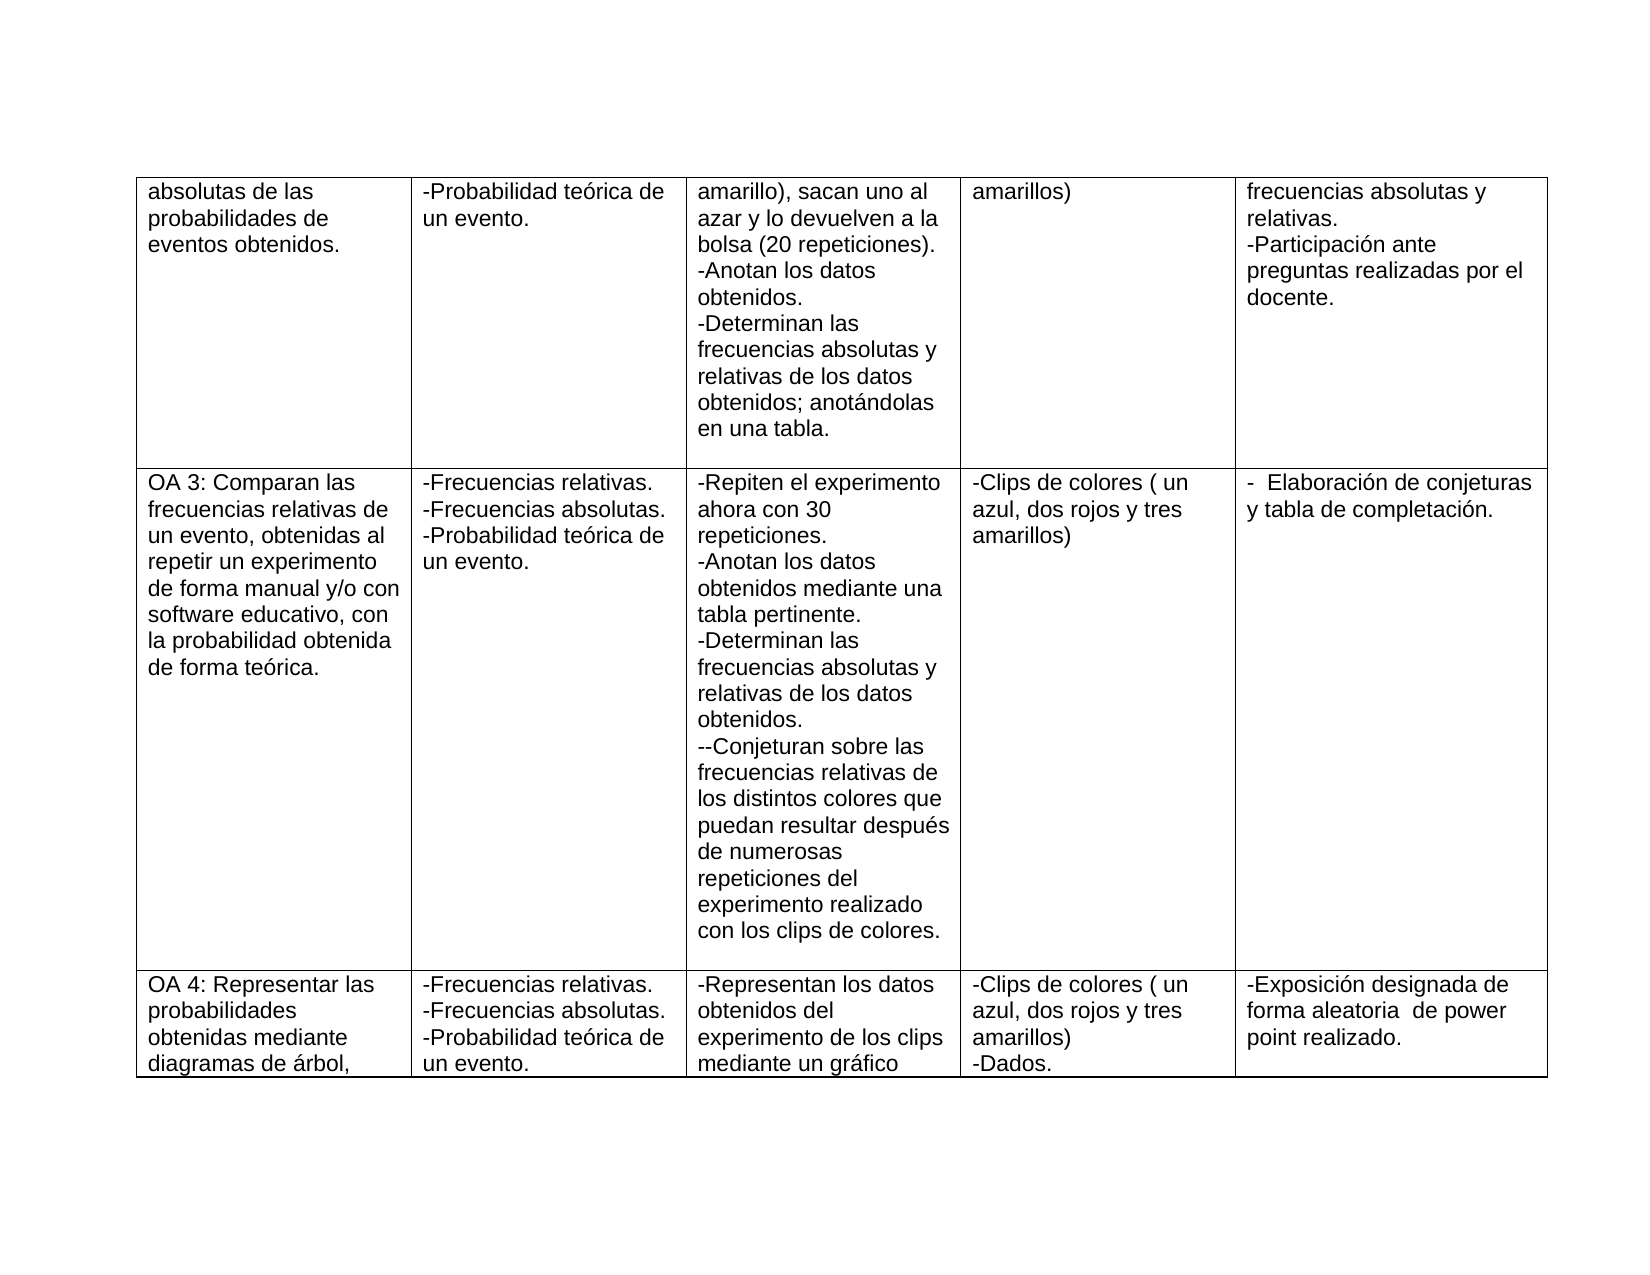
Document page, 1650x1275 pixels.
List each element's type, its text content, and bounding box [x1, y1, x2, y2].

table_cell OA 3: Comparan las frecuencias relativas de un evento, obtenidas al repetir un experimento de forma manual y/o con software educativo, con la probabilidad obtenida de forma teórica. [137, 469, 411, 970]
table_cell -Repiten el experimento ahora con 30 repeticiones. -Anotan los datos obtenidos mediante una tabla pertinente. -Determinan las frecuencias absolutas y relativas de los datos obtenidos. --Conjeturan sobre las frecuencias relativas de los distintos colores que puedan resultar después de numerosas repeticiones del experimento realizado con los clips de colores. [687, 469, 960, 970]
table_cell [687, 178, 960, 468]
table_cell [687, 971, 960, 1076]
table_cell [137, 971, 411, 1076]
table_cell - Elaboración de conjeturas y tabla de completación. [1236, 469, 1547, 970]
table_cell -Clips de colores ( un azul, dos rojos y tres amarillos) [961, 469, 1235, 970]
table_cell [412, 178, 686, 468]
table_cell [961, 178, 1235, 468]
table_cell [137, 178, 411, 468]
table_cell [961, 971, 1235, 1076]
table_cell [412, 971, 686, 1076]
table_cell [1236, 178, 1547, 468]
table_cell -Frecuencias relativas. -Frecuencias absolutas. -Probabilidad teórica de un evento. [412, 469, 686, 970]
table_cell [1236, 971, 1547, 1076]
